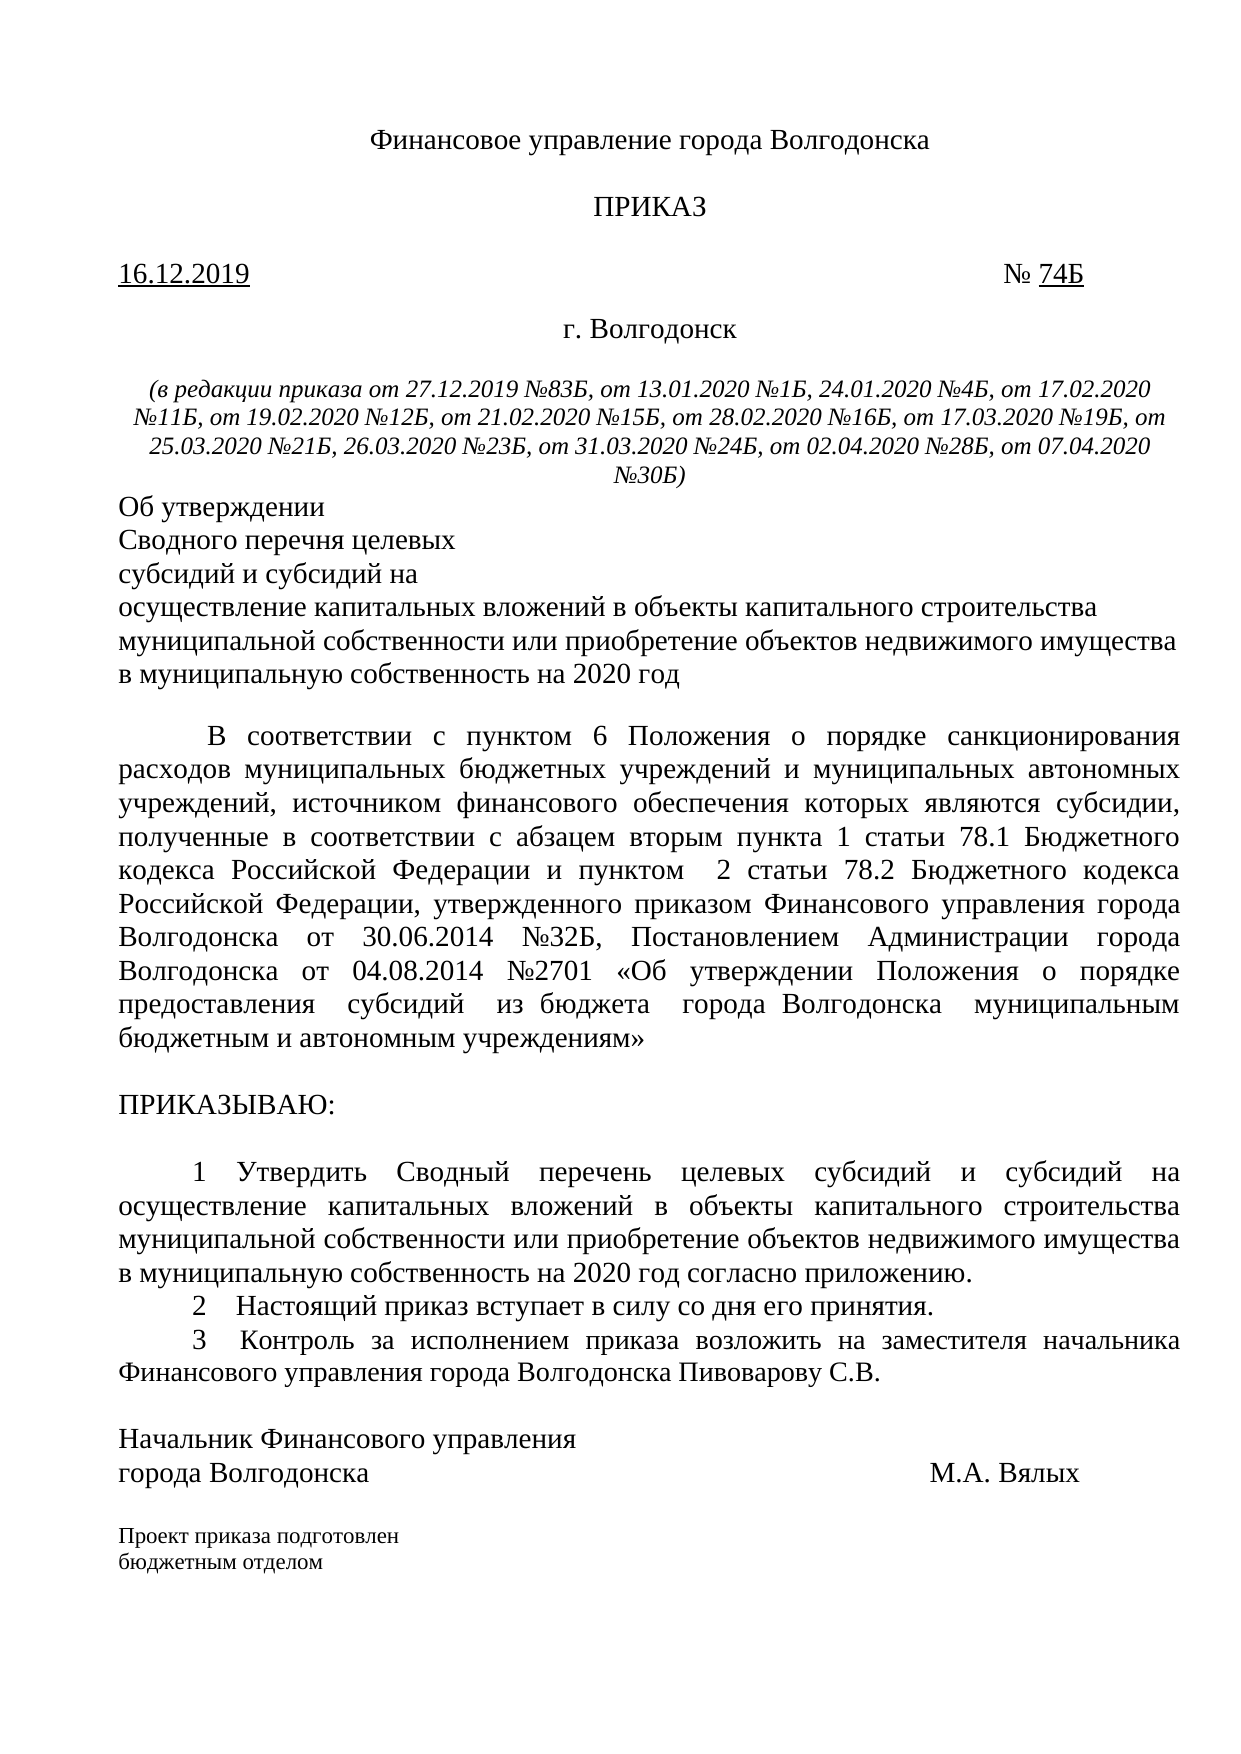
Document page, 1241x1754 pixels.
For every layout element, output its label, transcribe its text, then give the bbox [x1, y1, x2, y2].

text субсидий и субсидий на [118, 556, 1181, 589]
text 1 Утвердить Сводный перечень целевых субсидий и субсидий на осуществление капитальных вложений в объекты капитального строительства муниципальной собственности или приобретение объектов недвижимого имущества в муниципальную собственность на 2020 год согласно приложению. [118, 1154, 1181, 1288]
text Начальник Финансового управления [118, 1421, 1181, 1455]
text города Волгодонска М.А. Вялых [118, 1455, 1181, 1488]
title Финансовое управление города Волгодонска [118, 122, 1181, 156]
text осуществление капитальных вложений в объекты капитального строительства муниципальной собственности или приобретение объектов недвижимого имущества в муниципальную собственность на 2020 год [118, 589, 1181, 690]
title ПРИКАЗ [118, 189, 1181, 223]
title 16.12.2019 № 74Б [118, 256, 1181, 290]
text Сводного перечня целевых [118, 522, 1181, 556]
title (в редакции приказа от 27.12.2019 №83Б, от 13.01.2020 №1Б, 24.01.2020 №4Б, от 17.02.2020 №11Б, от 19.02.2020 №12Б, от 21.02.2020 №15Б, от 28.02.2020 №16Б, от 17.03.2020 №19Б, от 25.03.2020 №21Б, 26.03.2020 №23Б, от 31.03.2020 №24Б, от 02.04.2020 №28Б, от 07.04.2020 №30Б) [118, 374, 1181, 489]
text В соответствии с пунктом 6 Положения о порядке санкционирования расходов муниципальных бюджетных учреждений и муниципальных автономных учреждений, источником финансового обеспечения которых являются субсидии, полученные в соответствии с абзацем вторым пункта 1 статьи 78.1 Бюджетного кодекса Российской Федерации и пунктом 2 статьи 78.2 Бюджетного кодекса Российской Федерации, утвержденного приказом Финансового управления города Волгодонска от 30.06.2014 №32Б, Постановлением Администрации города Волгодонска от 04.08.2014 №2701 «Об утверждении Положения о порядке предоставления субсидий из бюджета города Волгодонска муниципальным бюджетным и автономным учреждениям» [118, 718, 1181, 1053]
text ПРИКАЗЫВАЮ: [118, 1087, 1181, 1121]
text 2 Настоящий приказ вступает в силу со дня его принятия. [118, 1288, 1181, 1322]
title г. Волгодонск [118, 311, 1181, 345]
text 3 Контроль за исполнением приказа возложить на заместителя начальника Финансового управления города Волгодонска Пивоварову С.В. [118, 1322, 1181, 1388]
text бюджетным отделом [118, 1548, 1181, 1574]
text Об утверждении [118, 489, 1181, 522]
text Проект приказа подготовлен [118, 1522, 1181, 1548]
